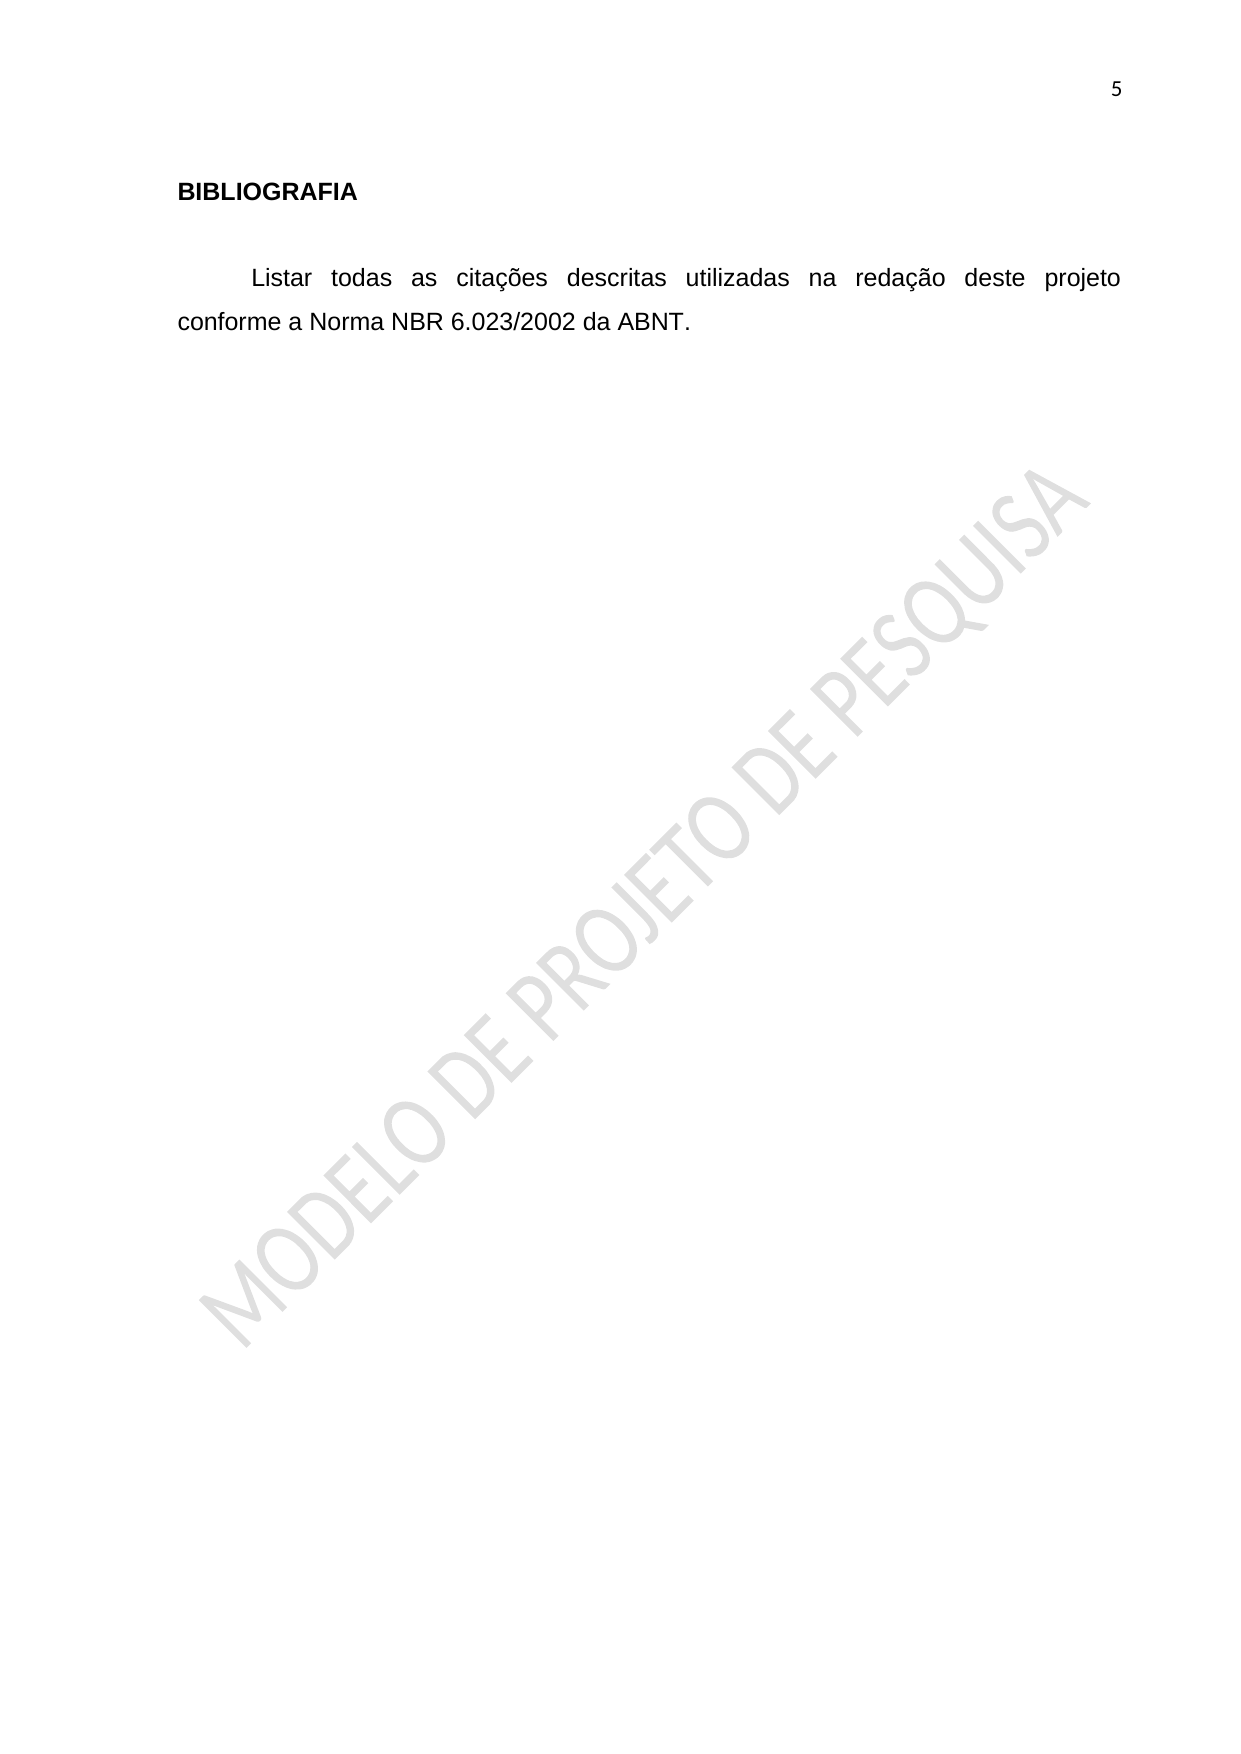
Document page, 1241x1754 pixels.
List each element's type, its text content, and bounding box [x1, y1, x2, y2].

subtitle BIBLIOGRAFIA [177, 177, 1122, 206]
text Listar todas as citações descritas utilizadas na redação deste projeto conforme a Norma NBR 6.023/2002 da ABNT. [177, 263, 1122, 335]
